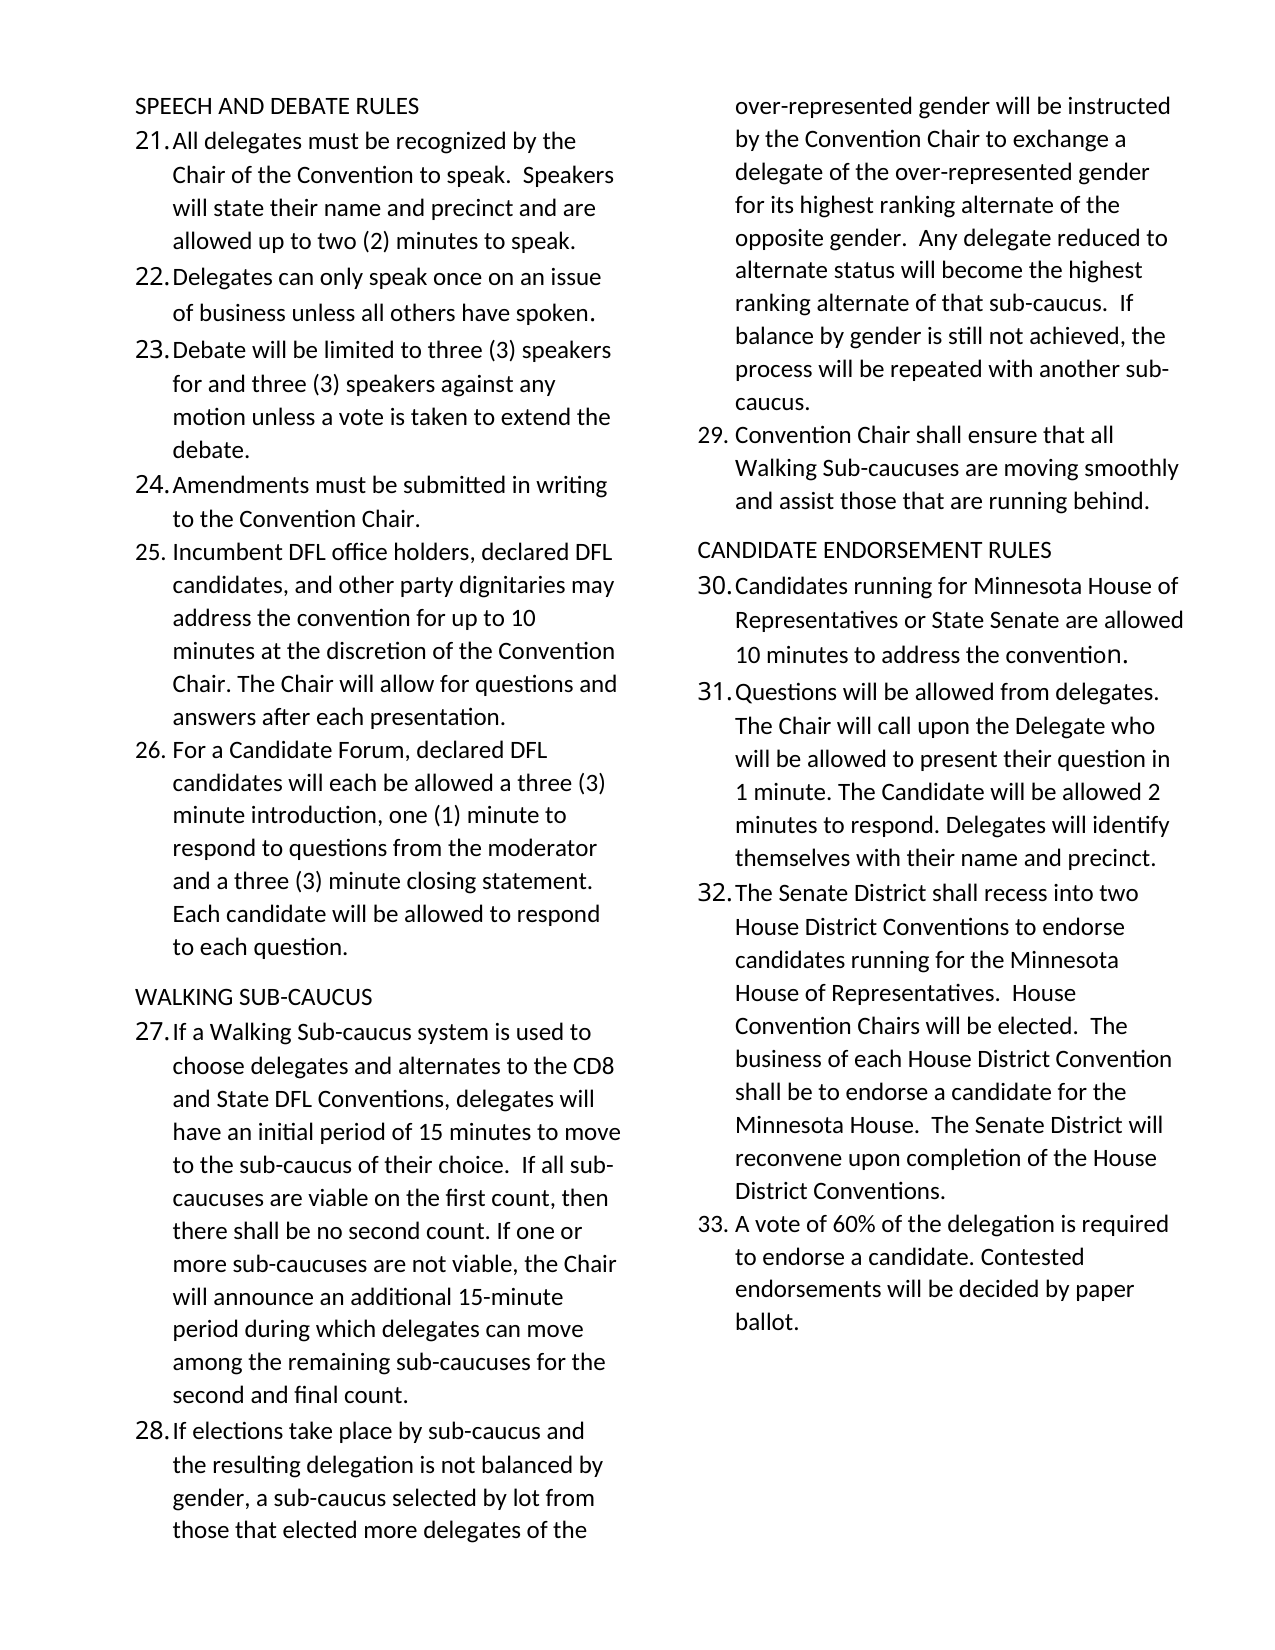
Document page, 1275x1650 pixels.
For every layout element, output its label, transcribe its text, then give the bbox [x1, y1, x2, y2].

text SPEECH AND DEBATE RULES [135, 90, 622, 121]
list The Senate District shall recess into two House District Conventions to endorse candidates running for the Minnesota House of Representatives. House Convention Chairs will be elected. The business of each House District Convention shall be to endorse a candidate for the Minnesota House. The Senate District will reconvene upon completion of the House District Conventions. [697, 875, 1185, 1205]
list Incumbent DFL office holders, declared DFL candidates, and other party dignitaries may address the convention for up to 10 minutes at the discretion of the Convention Chair. The Chair will allow for questions and answers after each presentation. [135, 536, 622, 731]
list For a Candidate Forum, declared DFL candidates will each be allowed a three (3) minute introduction, one (1) minute to respond to questions from the moderator and a three (3) minute closing statement. Each candidate will be allowed to respond to each question. [135, 734, 622, 962]
list If elections take place by sub-caucus and the resulting delegation is not balanced by gender, a sub-caucus selected by lot from those that elected more delegates of the over-represented gender will be instructed by the Convention Chair to exchange a delegate of the over-represented gender for its highest ranking alternate of the opposite gender. Any delegate reduced to alternate status will become the highest ranking alternate of that sub-caucus. If balance by gender is still not achieved, the process will be repeated with another sub-caucus. [697, 90, 1185, 417]
list Convention Chair shall ensure that all Walking Sub-caucuses are moving smoothly and assist those that are running behind. [697, 419, 1185, 516]
list Questions will be allowed from delegates. The Chair will call upon the Delegate who will be allowed to present their question in 1 minute. The Candidate will be allowed 2 minutes to respond. Delegates will identify themselves with their name and precinct. [697, 674, 1185, 873]
text CANDIDATE ENDORSEMENT RULES [697, 534, 1185, 565]
list Amendments must be submitted in writing to the Convention Chair. [135, 467, 622, 534]
list Delegates can only speak once on an issue of business unless all others have spoken. [135, 258, 622, 329]
list Debate will be limited to three (3) speakers for and three (3) speakers against any motion unless a vote is taken to extend the debate. [135, 332, 622, 464]
list If elections take place by sub-caucus and the resulting delegation is not balanced by gender, a sub-caucus selected by lot from those that elected more delegates of the over-represented gender will be instructed by the Convention Chair to exchange a delegate of the over-represented gender for its highest ranking alternate of the opposite gender. Any delegate reduced to alternate status will become the highest ranking alternate of that sub-caucus. If balance by gender is still not achieved, the process will be repeated with another sub-caucus. [135, 1412, 622, 1545]
list If a Walking Sub-caucus system is used to choose delegates and alternates to the CD8 and State DFL Conventions, delegates will have an initial period of 15 minutes to move to the sub-caucus of their choice. If all sub-caucuses are viable on the first count, then there shall be no second count. If one or more sub-caucuses are not viable, the Chair will announce an additional 15-minute period during which delegates can move among the remaining sub-caucuses for the second and final count. [135, 1014, 622, 1410]
text WALKING SUB-CAUCUS [135, 981, 622, 1011]
list Candidates running for Minnesota House of Representatives or State Senate are allowed 10 minutes to address the convention. [697, 567, 1185, 671]
list All delegates must be recognized by the Chair of the Convention to speak. Speakers will state their name and precinct and are allowed up to two (2) minutes to speak. [135, 123, 622, 256]
list A vote of 60% of the delegation is required to endorse a candidate. Contested endorsements will be decided by paper ballot. [697, 1208, 1185, 1337]
